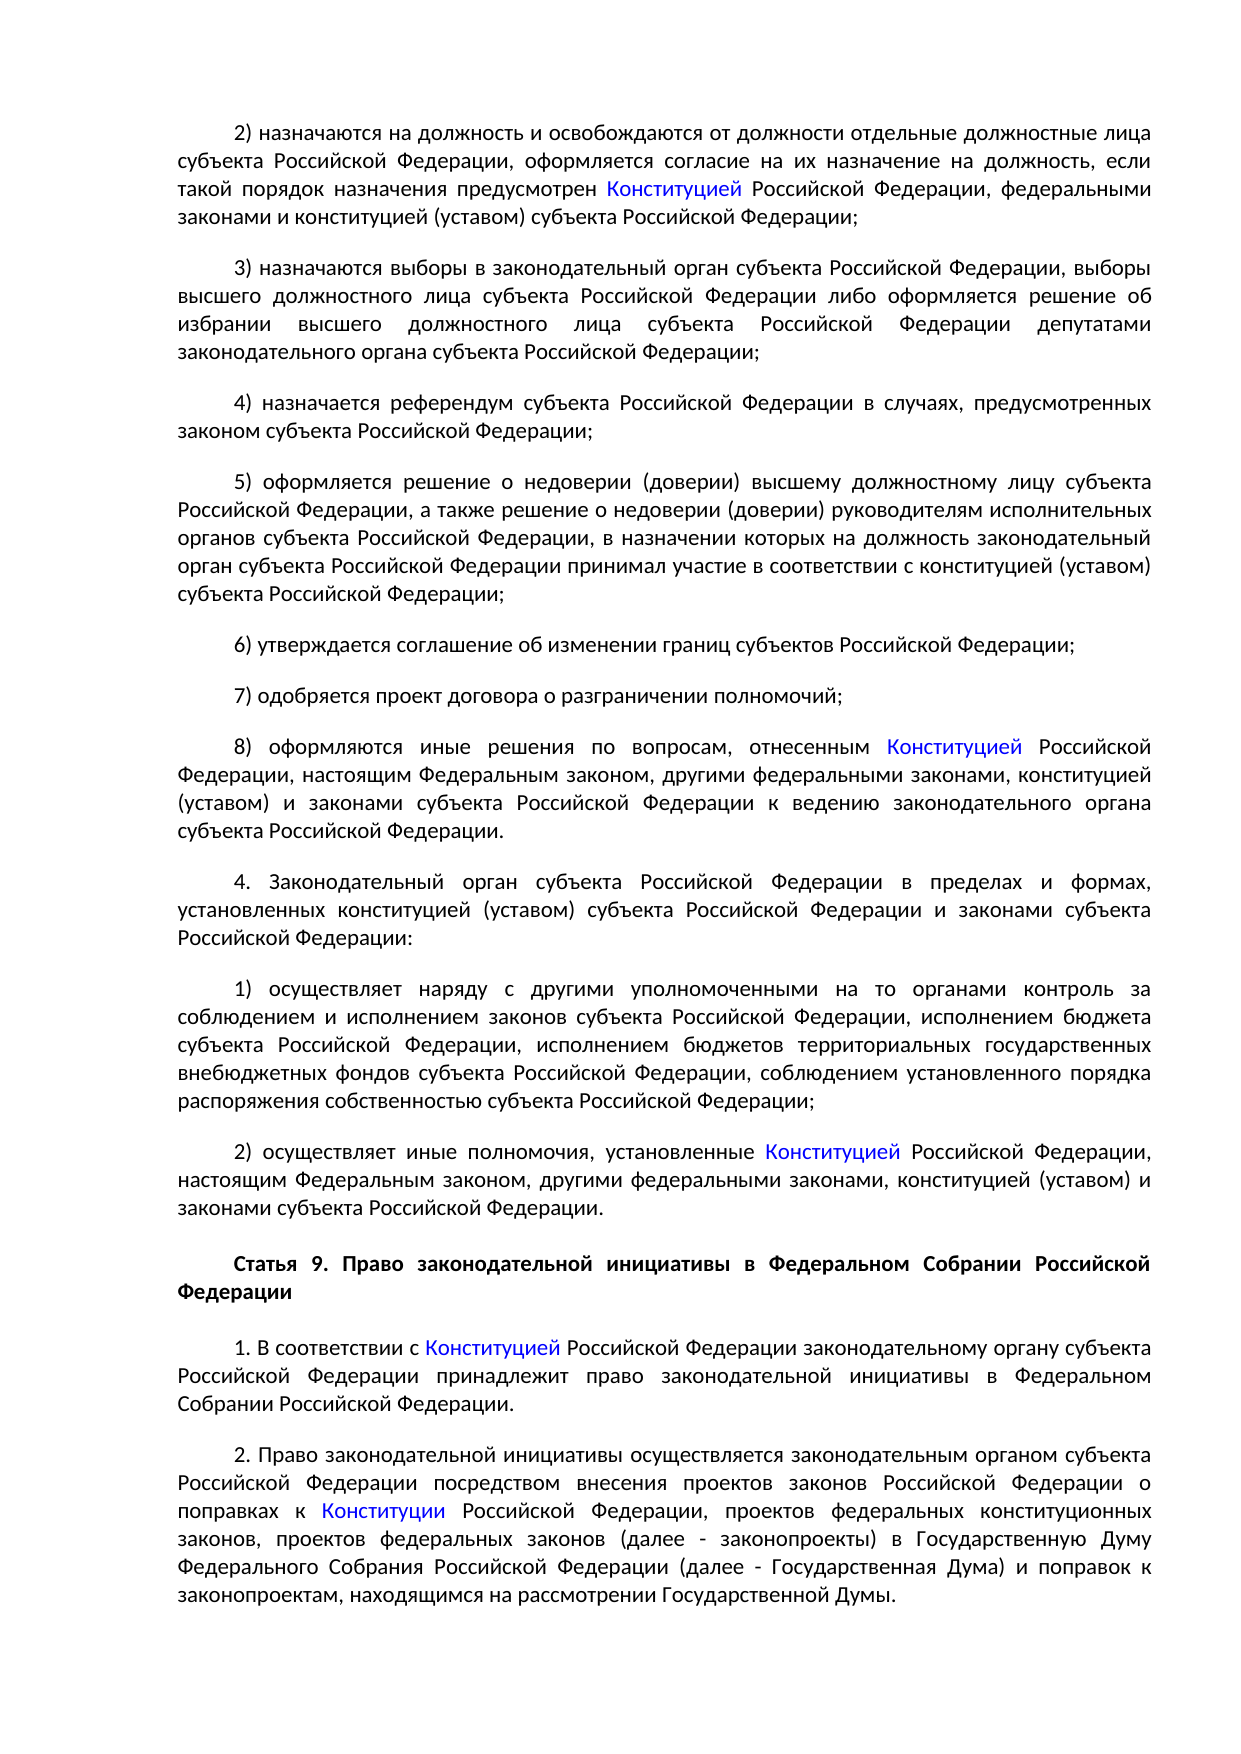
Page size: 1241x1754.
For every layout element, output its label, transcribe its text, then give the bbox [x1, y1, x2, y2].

text 6) утверждается соглашение об изменении границ субъектов Российской Федерации; [177, 630, 1152, 658]
text 4) назначается референдум субъекта Российской Федерации в случаях, предусмотренных законом субъекта Российской Федерации; [177, 388, 1152, 444]
text 2. Право законодательной инициативы осуществляется законодательным органом субъекта Российской Федерации посредством внесения проектов законов Российской Федерации о поправках к Конституции Российской Федерации, проектов федеральных конституционных законов, проектов федеральных законов (далее - законопроекты) в Государственную Думу Федерального Собрания Российской Федерации (далее - Государственная Дума) и поправок к законопроектам, находящимся на рассмотрении Государственной Думы. [177, 1440, 1152, 1608]
text 3) назначаются выборы в законодательный орган субъекта Российской Федерации, выборы высшего должностного лица субъекта Российской Федерации либо оформляется решение об избрании высшего должностного лица субъекта Российской Федерации депутатами законодательного органа субъекта Российской Федерации; [177, 253, 1152, 365]
text 4. Законодательный орган субъекта Российской Федерации в пределах и формах, установленных конституцией (уставом) субъекта Российской Федерации и законами субъекта Российской Федерации: [177, 867, 1152, 951]
text 1. В соответствии с Конституцией Российской Федерации законодательному органу субъекта Российской Федерации принадлежит право законодательной инициативы в Федеральном Собрании Российской Федерации. [177, 1333, 1152, 1417]
text 8) оформляются иные решения по вопросам, отнесенным Конституцией Российской Федерации, настоящим Федеральным законом, другими федеральными законами, конституцией (уставом) и законами субъекта Российской Федерации к ведению законодательного органа субъекта Российской Федерации. [177, 732, 1152, 844]
text 2) назначаются на должность и освобождаются от должности отдельные должностные лица субъекта Российской Федерации, оформляется согласие на их назначение на должность, если такой порядок назначения предусмотрен Конституцией Российской Федерации, федеральными законами и конституцией (уставом) субъекта Российской Федерации; [177, 118, 1152, 230]
title Статья 9. Право законодательной инициативы в Федеральном Собрании Российской Федерации [177, 1249, 1152, 1305]
text 2) осуществляет иные полномочия, установленные Конституцией Российской Федерации, настоящим Федеральным законом, другими федеральными законами, конституцией (уставом) и законами субъекта Российской Федерации. [177, 1137, 1152, 1221]
text 1) осуществляет наряду с другими уполномоченными на то органами контроль за соблюдением и исполнением законов субъекта Российской Федерации, исполнением бюджета субъекта Российской Федерации, исполнением бюджетов территориальных государственных внебюджетных фондов субъекта Российской Федерации, соблюдением установленного порядка распоряжения собственностью субъекта Российской Федерации; [177, 974, 1152, 1114]
text 7) одобряется проект договора о разграничении полномочий; [177, 681, 1152, 709]
text 5) оформляется решение о недоверии (доверии) высшему должностному лицу субъекта Российской Федерации, а также решение о недоверии (доверии) руководителям исполнительных органов субъекта Российской Федерации, в назначении которых на должность законодательный орган субъекта Российской Федерации принимал участие в соответствии с конституцией (уставом) субъекта Российской Федерации; [177, 467, 1152, 607]
